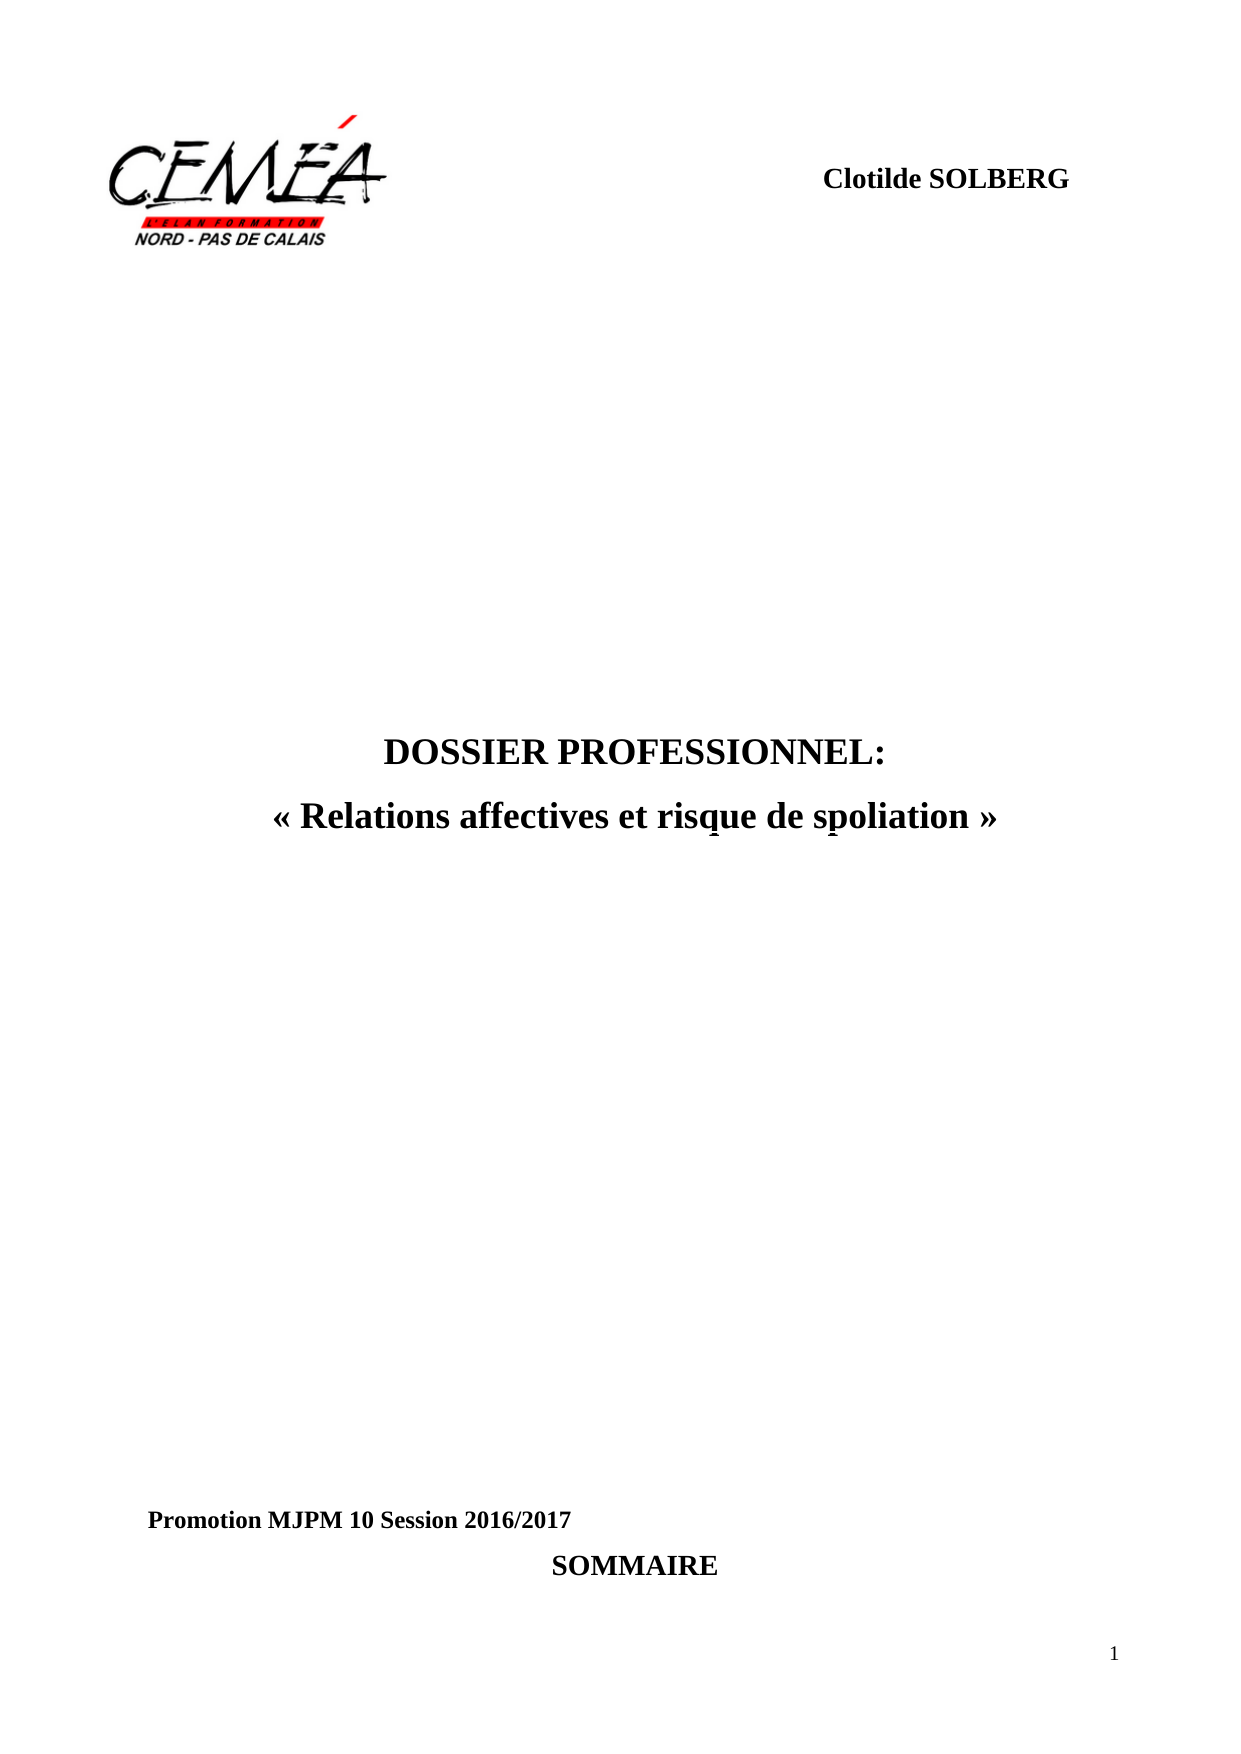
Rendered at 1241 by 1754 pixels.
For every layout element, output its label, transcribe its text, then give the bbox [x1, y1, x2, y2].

text Clotilde SOLBERG [397, 161, 1122, 195]
picture [98, 103, 397, 254]
text Promotion MJPM 10 Session 2016/2017 [148, 1505, 1122, 1534]
text SOMMAIRE [148, 1548, 1122, 1582]
text DOSSIER PROFESSIONNEL: [148, 729, 1122, 772]
text « Relations affectives et risque de spoliation » [148, 794, 1122, 837]
